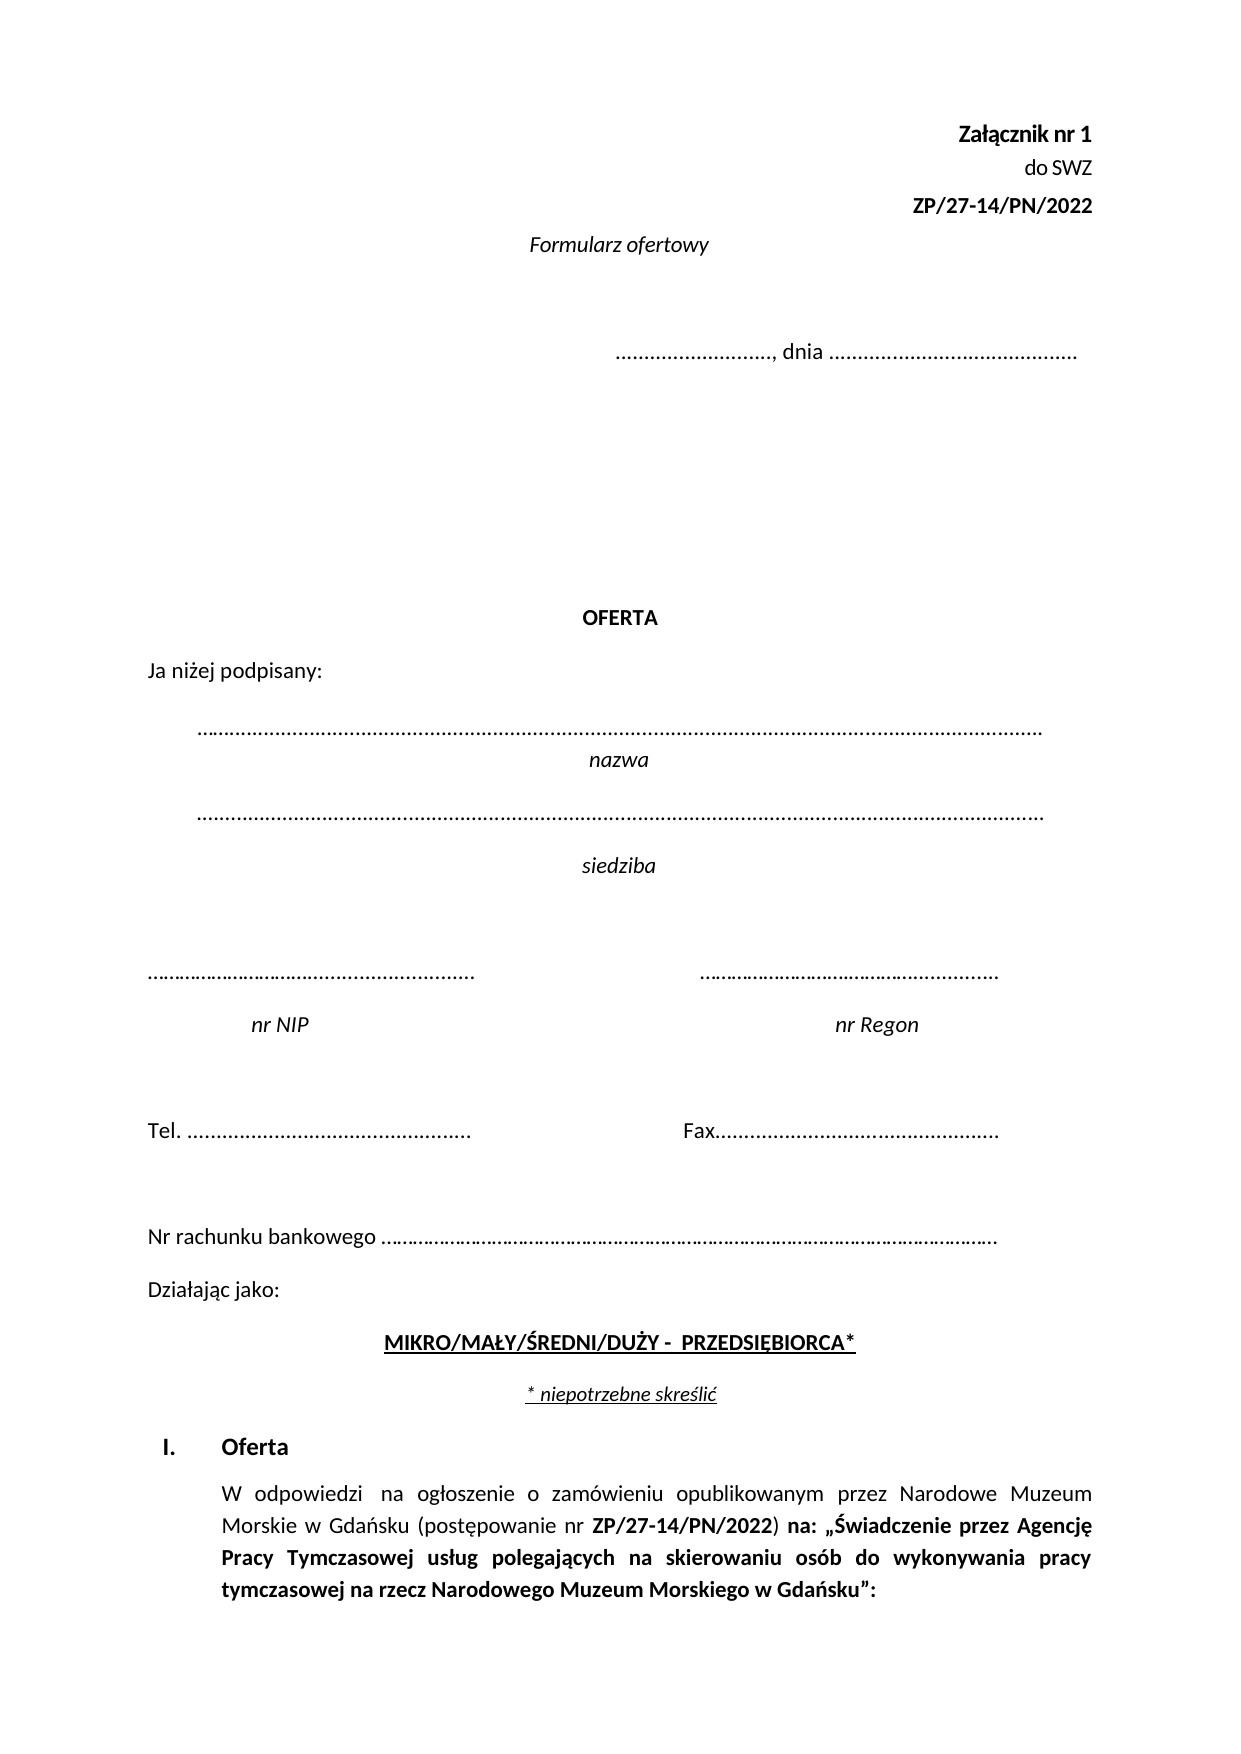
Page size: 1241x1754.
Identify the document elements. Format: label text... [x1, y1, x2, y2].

text OFERTA [148, 603, 1093, 631]
text Formularz ofertowy [148, 230, 1093, 258]
text …………………………............................. ……………………….…………............... [148, 957, 1095, 985]
text Załącznik nr 1 [148, 118, 1093, 149]
text …….............................................................................................................................................. [148, 713, 1093, 741]
text Działając jako: [148, 1275, 1095, 1303]
text * niepotrzebne skreślić [151, 1381, 1093, 1407]
text W odpowiedzi na ogłoszenie o zamówieniu opublikowanym przez Narodowe Muzeum Morskie w Gdańsku (postępowanie nr ZP/27-14/PN/2022) na: „Świadczenie przez Agencję Pracy Tymczasowej usług polegających na skierowaniu osób do wykonywania pracy tymczasowej na rzecz Narodowego Muzeum Morskiego w Gdańsku”: [221, 1479, 1093, 1603]
text nr NIP nr Regon [251, 1010, 1095, 1038]
text siedziba [148, 851, 1093, 879]
text ..........................., dnia ........................................... [148, 336, 1078, 365]
text nazwa [148, 745, 1093, 773]
text do SWZ [148, 153, 1093, 181]
text Ja niżej podpisany: [148, 656, 1093, 684]
list Oferta [162, 1431, 1093, 1462]
text .................................................................................................................................................... [148, 798, 1093, 826]
text ZP/27-14/PN/2022 [148, 192, 1093, 219]
text MIKRO/MAŁY/ŚREDNI/DUŻY - PRZEDSIĘBIORCA* [148, 1328, 1093, 1356]
text Nr rachunku bankowego ……………………………………………………………………………………………………… [148, 1222, 1095, 1250]
text Tel. ................................................. Fax................................................. [148, 1116, 1095, 1144]
